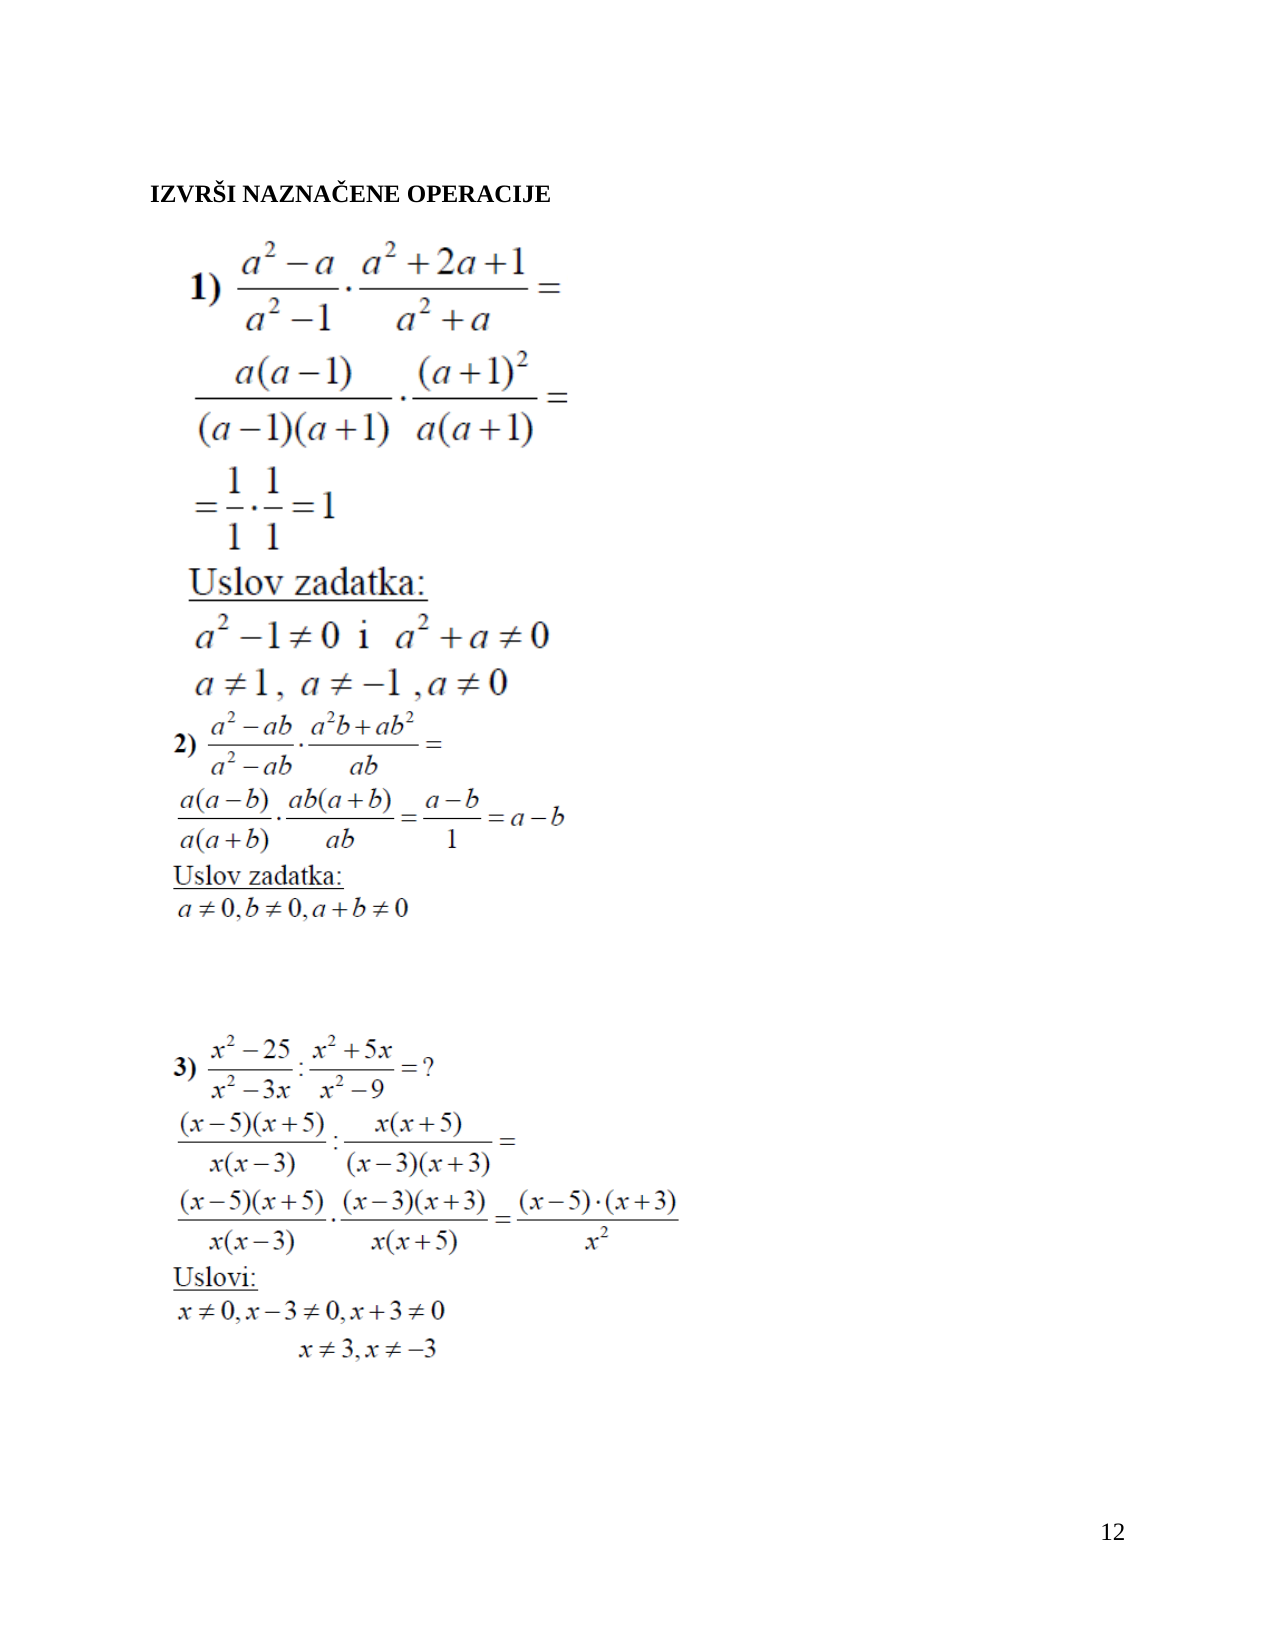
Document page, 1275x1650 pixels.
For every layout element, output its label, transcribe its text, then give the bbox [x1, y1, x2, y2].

text Izvrši naznačene operacije [150, 179, 1125, 207]
